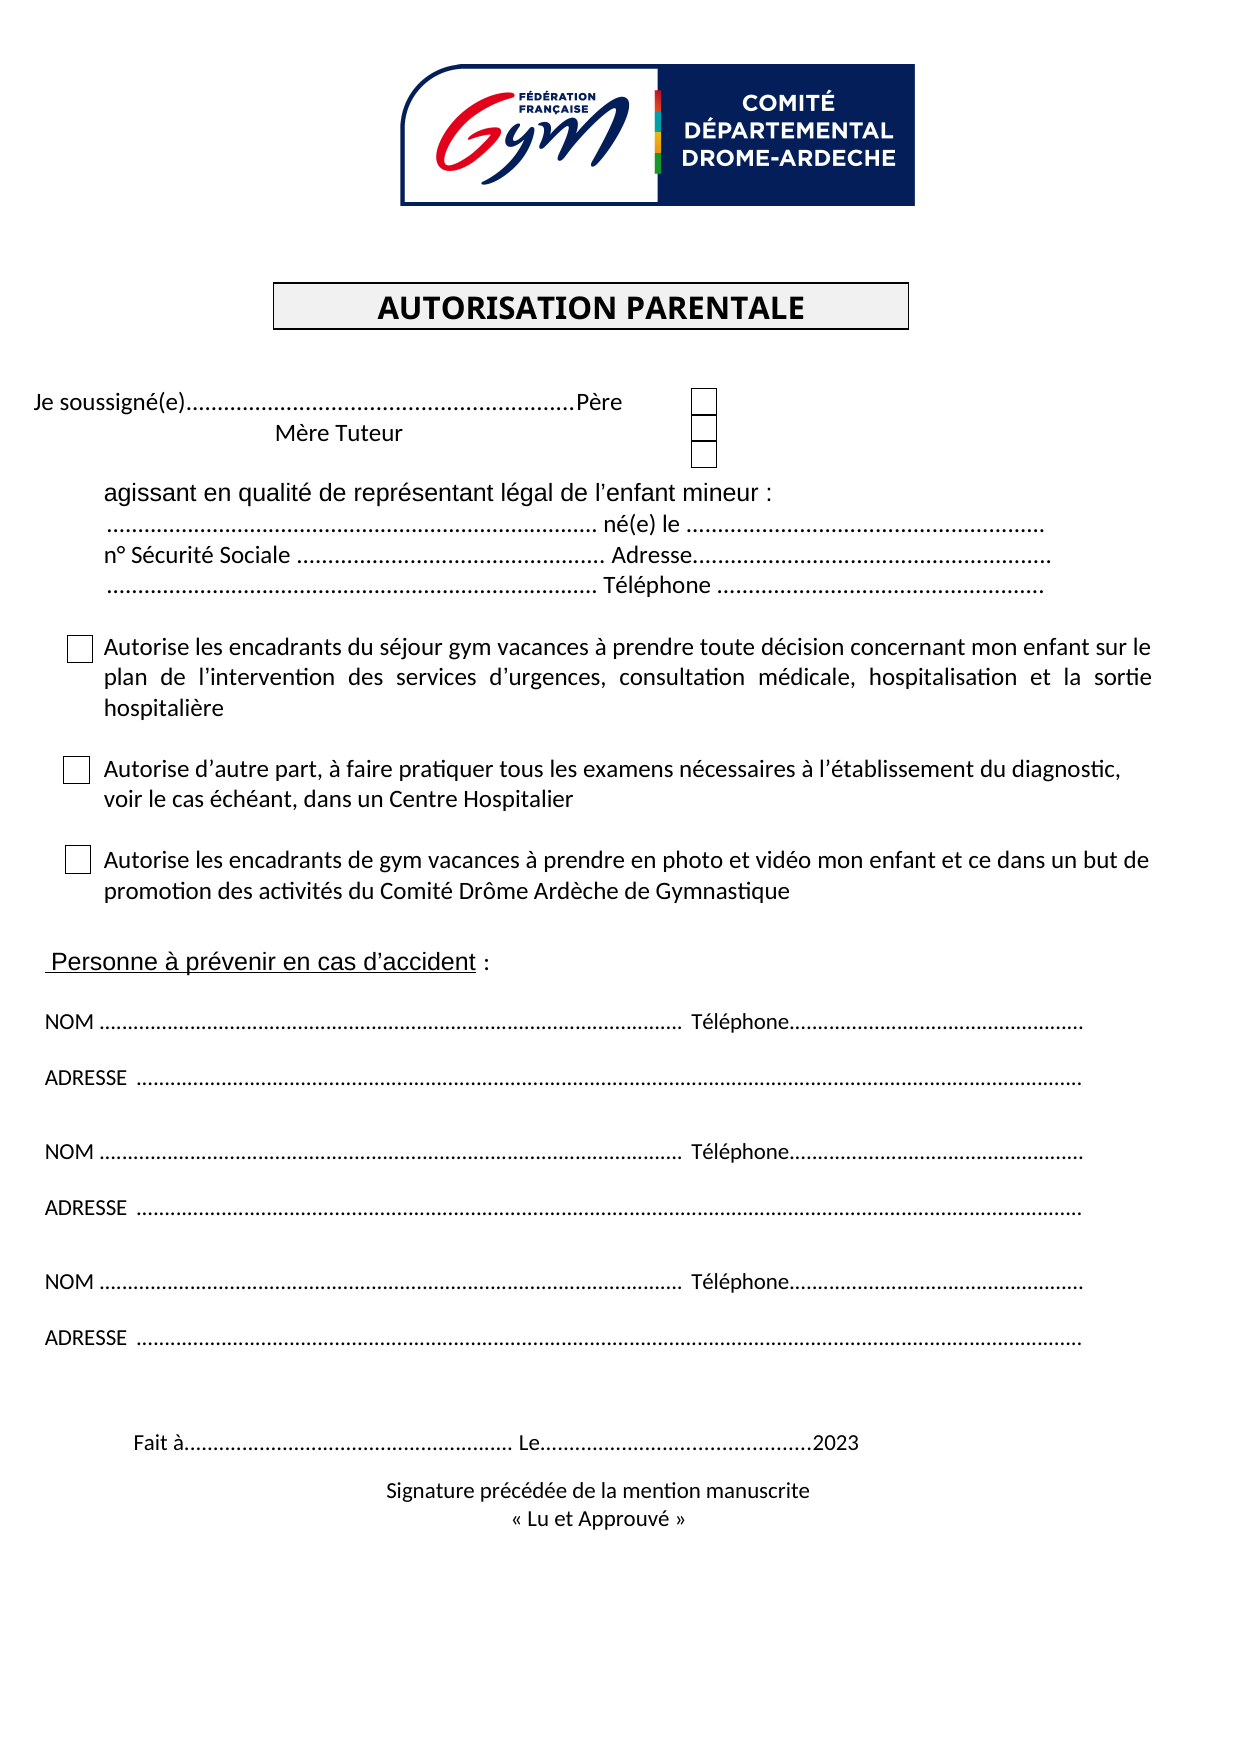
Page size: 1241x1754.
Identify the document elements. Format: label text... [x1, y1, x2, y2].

text Signature précédée de la mention manuscrite [384, 1476, 813, 1504]
text ............................................................................... Téléphone .................................................... [106, 570, 1163, 600]
text NOM ....................................................................................................... Téléphone.................................................... [44, 1267, 1163, 1295]
text ADRESSE ....................................................................................................................................................................... [44, 1323, 1163, 1351]
text agissant en qualité de représentant légal de l’enfant mineur : [103, 478, 1163, 507]
text Autorise les encadrants de gym vacances à prendre en photo et vidéo mon enfant et ce dans un but de promotion des activités du Comité Drôme Ardèche de Gymnastique [103, 844, 1151, 905]
text NOM ....................................................................................................... Téléphone.................................................... [44, 1137, 1163, 1165]
text ............................................................................... né(e) le ......................................................... [106, 509, 1163, 539]
picture [400, 64, 915, 206]
text voir le cas échéant, dans un Centre Hospitalier [103, 783, 1163, 814]
text Fait à......................................................... Le 2023 [133, 1428, 1163, 1456]
text Je soussigné(e) Père [33, 386, 1163, 417]
text Personne à prévenir en cas d’accident : [44, 946, 1163, 977]
text ADRESSE ....................................................................................................................................................................... [44, 1193, 1163, 1221]
text Mère Tuteur [33, 417, 644, 447]
text NOM ....................................................................................................... Téléphone.................................................... [44, 1007, 1163, 1035]
text « Lu et Approuvé » [384, 1504, 813, 1532]
text Autorise les encadrants du séjour gym vacances à prendre toute décision concernant mon enfant sur le plan de l’intervention des services d’urgences, consultation médicale, hospitalisation et la sortie hospitalière [103, 631, 1153, 722]
text n° Sécurité Sociale ................................................. Adresse......................................................... [103, 539, 1163, 570]
text Autorise d’autre part, à faire pratiquer tous les examens nécessaires à l’établissement du diagnostic, [103, 753, 1163, 783]
text ADRESSE ....................................................................................................................................................................... [44, 1063, 1163, 1091]
